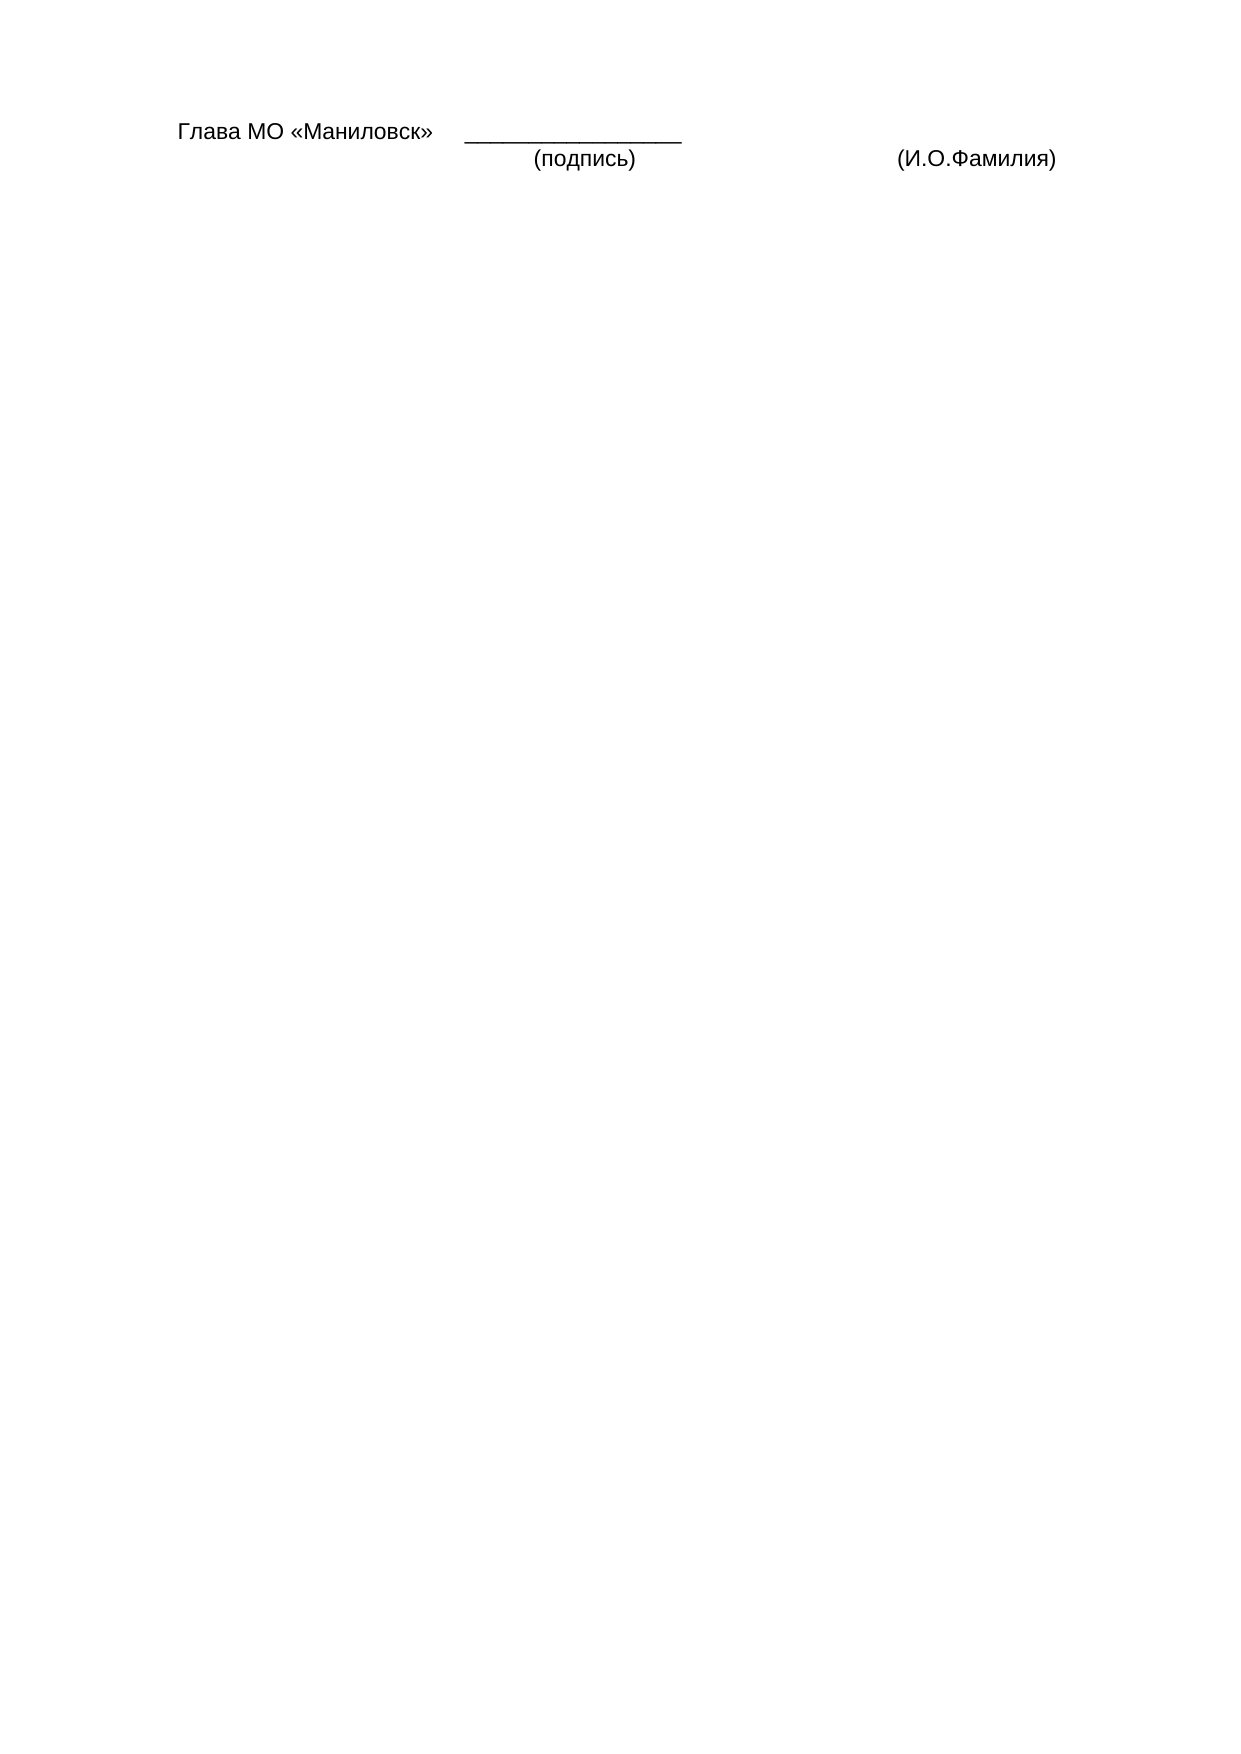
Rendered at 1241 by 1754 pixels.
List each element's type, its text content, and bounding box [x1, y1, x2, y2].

text Глава МО «Маниловск» _________________ [177, 118, 1152, 144]
text (подпись) (И.О.Фамилия) [177, 144, 1152, 171]
